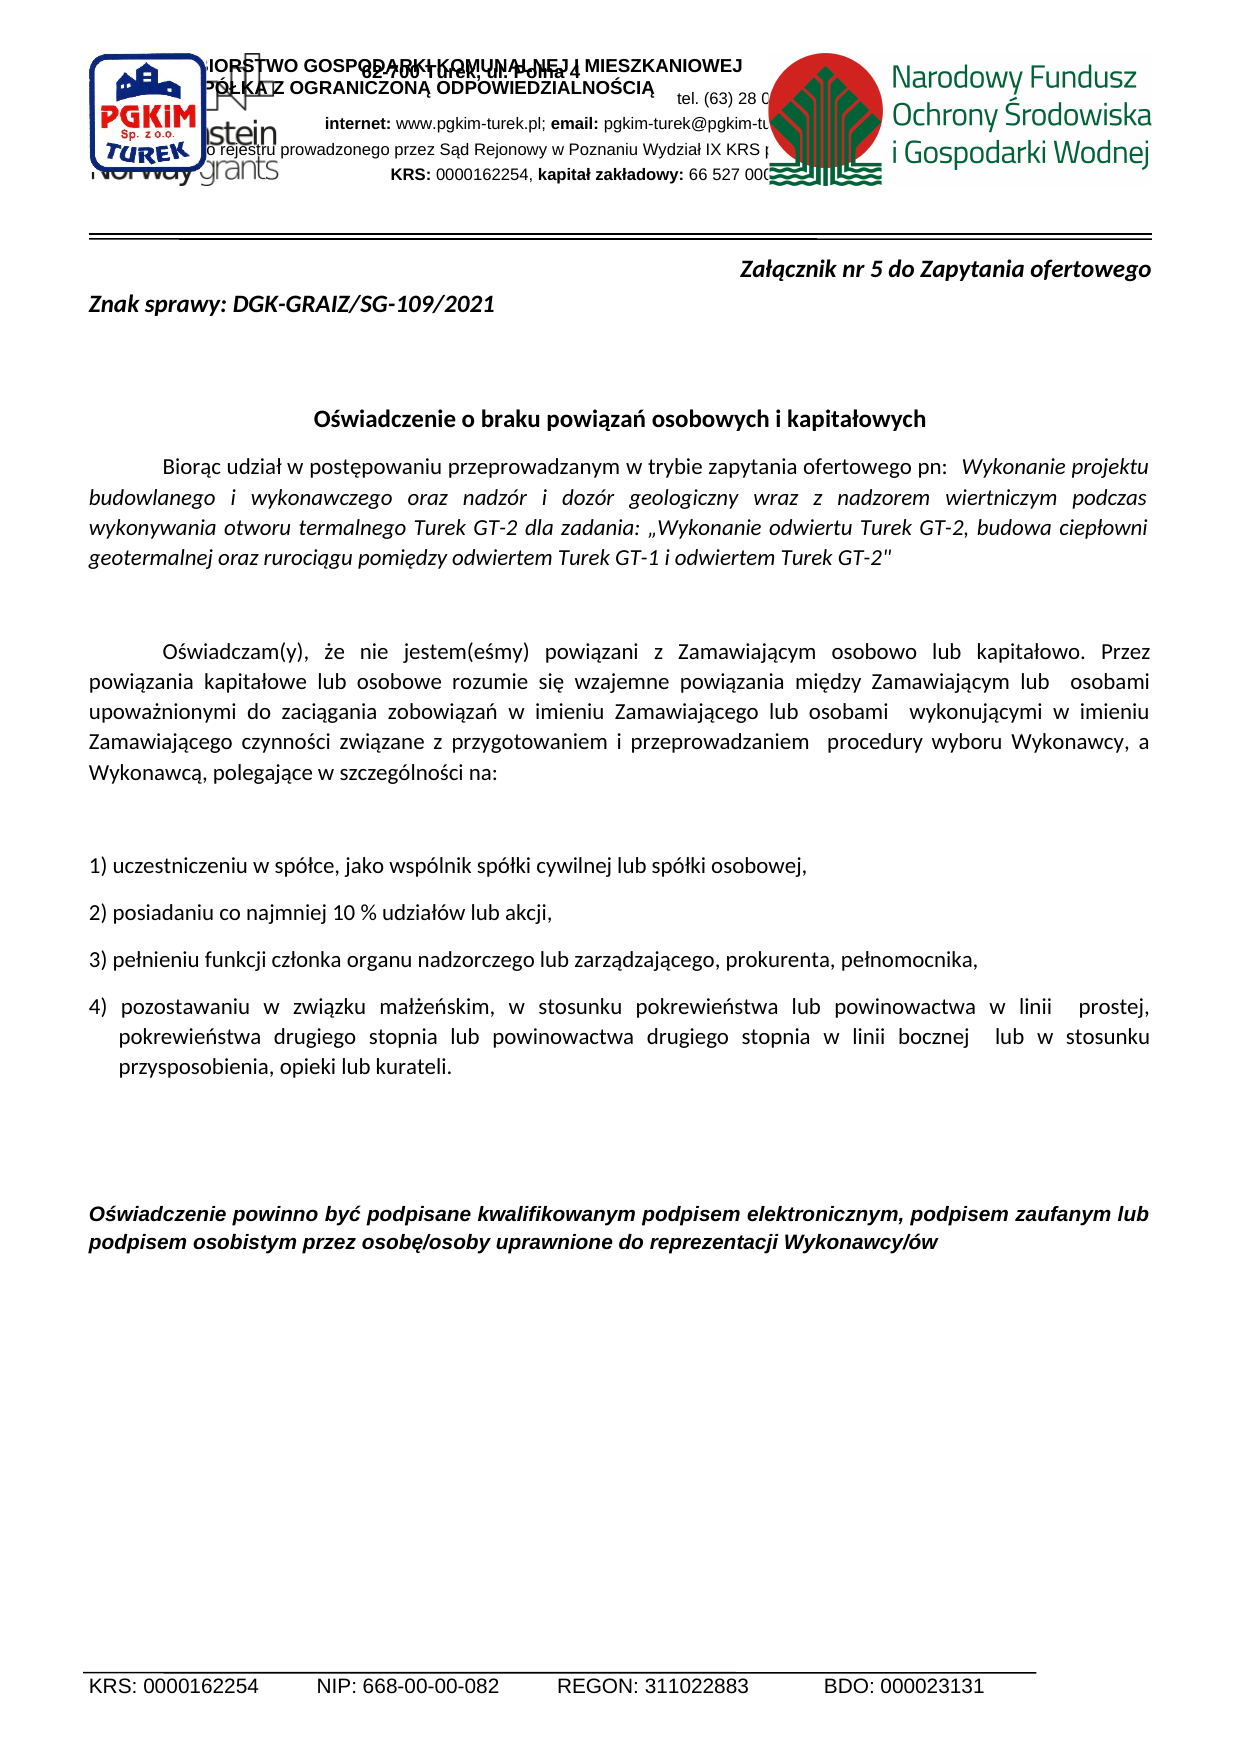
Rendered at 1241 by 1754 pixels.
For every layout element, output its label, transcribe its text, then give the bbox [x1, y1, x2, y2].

text Biorąc udział w postępowaniu przeprowadzanym w trybie zapytania ofertowego pn: Wykonanie projektu budowlanego i wykonawczego oraz nadzór i dozór geologiczny wraz z nadzorem wiertniczym podczas wykonywania otworu termalnego Turek GT-2 dla zadania: „Wykonanie odwiertu Turek GT-2, budowa ciepłowni geotermalnej oraz rurociągu pomiędzy odwiertem Turek GT-1 i odwiertem Turek GT-2" [89, 452, 1152, 571]
text Załącznik nr 5 do Zapytania ofertowego [89, 253, 1152, 283]
picture [88, 53, 1152, 186]
text 1) uczestniczeniu w spółce, jako wspólnik spółki cywilnej lub spółki osobowej, [89, 851, 1152, 879]
text Oświadczam(y), że nie jestem(eśmy) powiązani z Zamawiającym osobowo lub kapitałowo. Przez powiązania kapitałowe lub osobowe rozumie się wzajemne powiązania między Zamawiającym lub osobami upoważnionymi do zaciągania zobowiązań w imieniu Zamawiającego lub osobami wykonującymi w imieniu Zamawiającego czynności związane z przygotowaniem i przeprowadzaniem procedury wyboru Wykonawcy, a Wykonawcą, polegające w szczególności na: [89, 637, 1152, 786]
text Oświadczenie powinno być podpisane kwalifikowanym podpisem elektronicznym, podpisem zaufanym lub podpisem osobistym przez osobę/osoby uprawnione do reprezentacji Wykonawcy/ów [89, 1202, 1152, 1253]
text 2) posiadaniu co najmniej 10 % udziałów lub akcji, [89, 898, 1152, 926]
text Znak sprawy: DGK-GRAIZ/SG-109/2021 [89, 288, 1152, 318]
text 3) pełnieniu funkcji członka organu nadzorczego lub zarządzającego, prokurenta, pełnomocnika, [89, 945, 1152, 973]
text 4) pozostawaniu w związku małżeńskim, w stosunku pokrewieństwa lub powinowactwa w linii prostej, pokrewieństwa drugiego stopnia lub powinowactwa drugiego stopnia w linii bocznej lub w stosunku przysposobienia, opieki lub kurateli. [89, 992, 1152, 1080]
text Oświadczenie o braku powiązań osobowych i kapitałowych [89, 403, 1152, 433]
